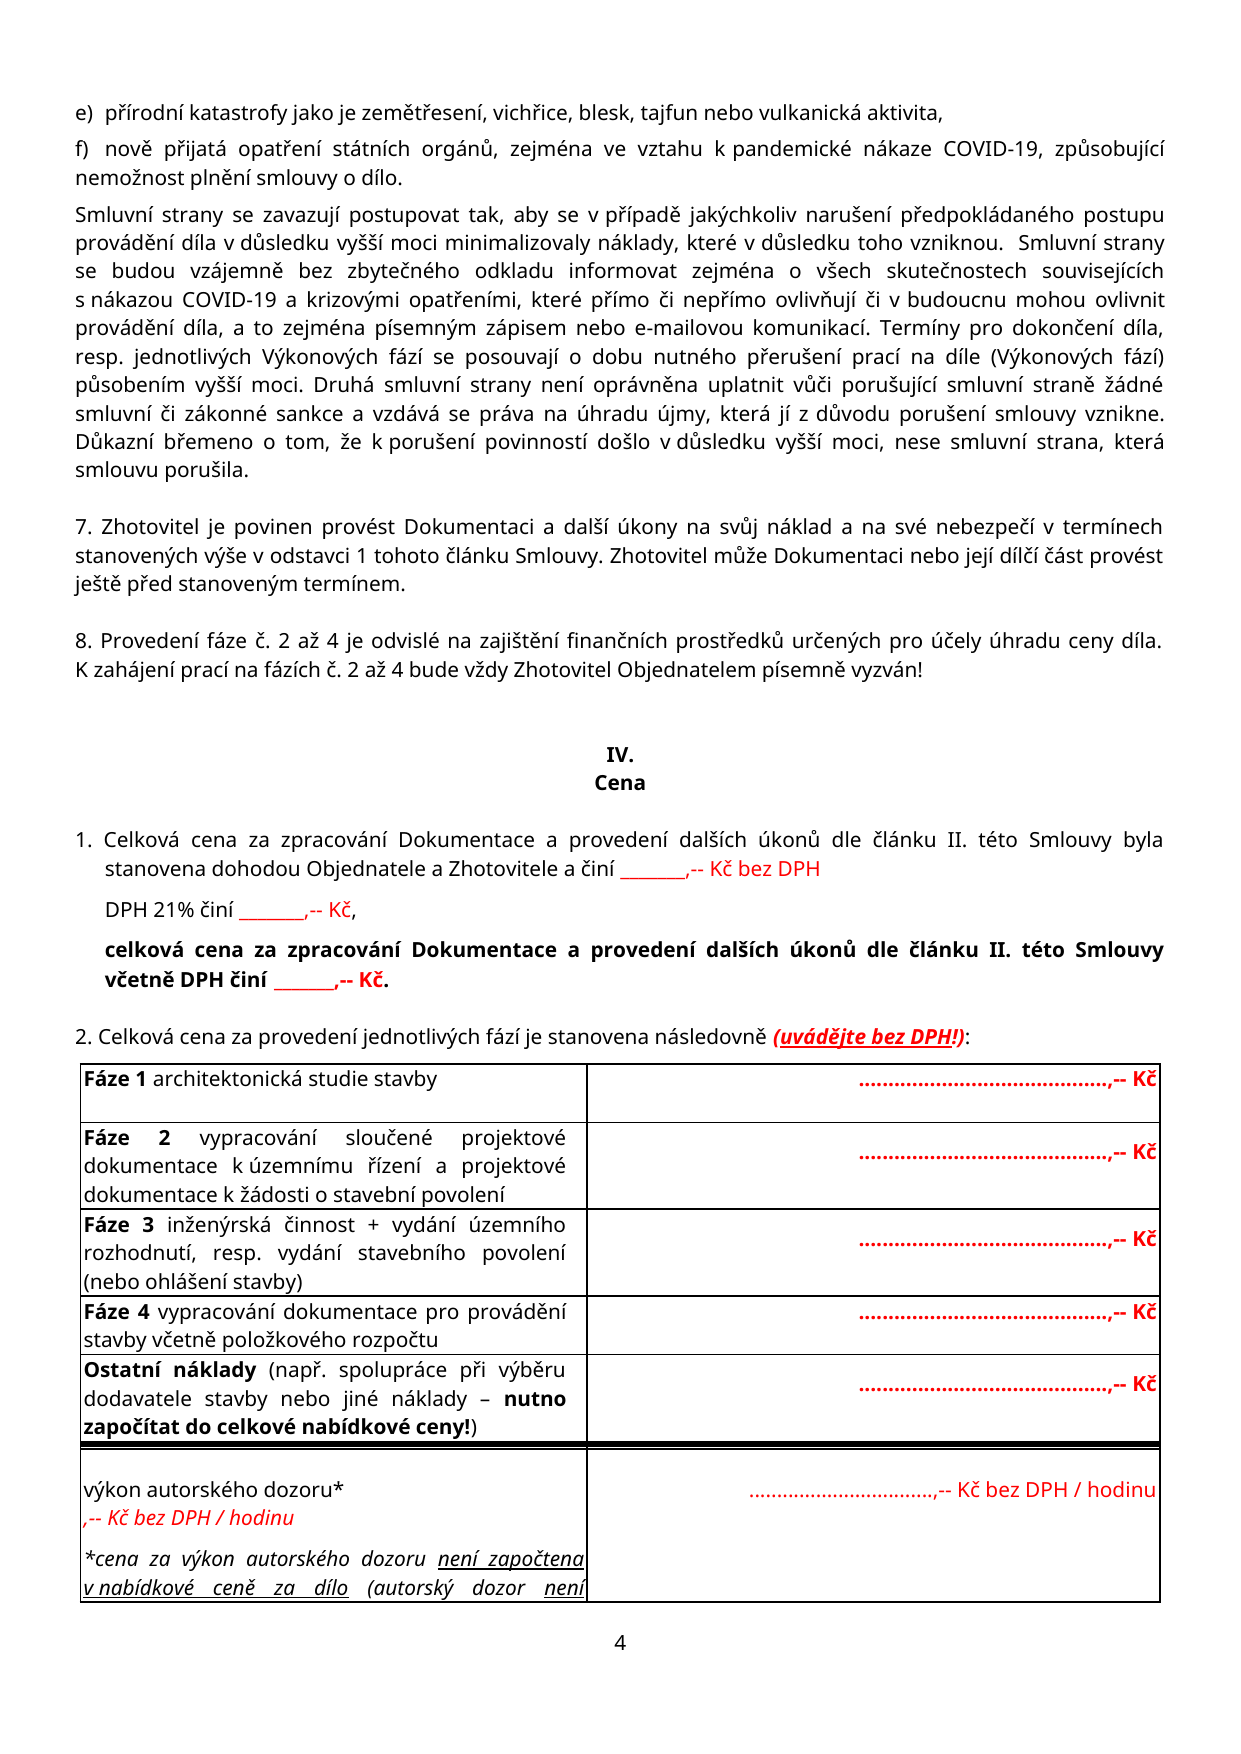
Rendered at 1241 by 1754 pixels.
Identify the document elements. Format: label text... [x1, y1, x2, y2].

table_cell Ostatní náklady (např. spolupráce při výběru dodavatele stavby nebo jiné náklady – nutno započítat do celkové nabídkové ceny!) [81, 1355, 586, 1441]
table_cell Fáze 4 vypracování dokumentace pro provádění stavby včetně položkového rozpočtu [81, 1297, 586, 1354]
table_cell ..........................................,-- Kč [588, 1355, 1159, 1441]
text celková cena za zpracování Dokumentace a provedení dalších úkonů dle článku II. této Smlouvy včetně DPH činí _______,-- Kč. [104, 936, 1165, 994]
text 8. Provedení fáze č. 2 až 4 je odvislé na zajištění finančních prostředků určených pro účely úhradu ceny díla. K zahájení prací na fázích č. 2 až 4 bude vždy Zhotovitel Objednatelem písemně vyzván! [75, 626, 1165, 683]
table_header Fáze 1 architektonická studie stavby [81, 1065, 586, 1121]
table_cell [81, 1450, 586, 1601]
text Smluvní strany se zavazují postupovat tak, aby se v případě jakýchkoliv narušení předpokládaného postupu provádění díla v důsledku vyšší moci minimalizovaly náklady, které v důsledku toho vzniknou. Smluvní strany se budou vzájemně bez zbytečného odkladu informovat zejména o všech skutečnostech souvisejících s nákazou COVID-19 a krizovými opatřeními, které přímo či nepřímo ovlivňují či v budoucnu mohou ovlivnit provádění díla, a to zejména písemným zápisem nebo e-mailovou komunikací. Termíny pro dokončení díla, resp. jednotlivých Výkonových fází se posouvají o dobu nutného přerušení prací na díle (Výkonových fází) působením vyšší moci. Druhá smluvní strany není oprávněna uplatnit vůči porušující smluvní straně žádné smluvní či zákonné sankce a vzdává se práva na úhradu újmy, která jí z důvodu porušení smlouvy vznikne. Důkazní břemeno o tom, že k porušení povinností došlo v důsledku vyšší moci, nese smluvní strana, která smlouvu porušila. [75, 200, 1165, 484]
table_cell ..........................................,-- Kč [588, 1123, 1159, 1208]
table_header ..........................................,-- Kč [588, 1065, 1159, 1121]
table_cell ..........................................,-- Kč [588, 1210, 1159, 1295]
text Cena [75, 768, 1165, 797]
text 2. Celková cena za provedení jednotlivých fází je stanovena následovně (uvádějte bez DPH!): [75, 1022, 1165, 1051]
text e) přírodní katastrofy jako je zemětřesení, vichřice, blesk, tajfun nebo vulkanická aktivita, [75, 98, 1165, 126]
table_cell Fáze 3 inženýrská činnost + vydání územního rozhodnutí, resp. vydání stavebního povolení (nebo ohlášení stavby) [81, 1210, 586, 1295]
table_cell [588, 1450, 1159, 1601]
text DPH 21% činí _______,-- Kč, [104, 895, 1165, 923]
table_cell Fáze 2 vypracování sloučené projektové dokumentace k územnímu řízení a projektové dokumentace k žádosti o stavební povolení [81, 1123, 586, 1208]
text f) nově přijatá opatření státních orgánů, zejména ve vztahu k pandemické nákaze COVID-19, způsobující nemožnost plnění smlouvy o dílo. [75, 134, 1165, 191]
text 7. Zhotovitel je povinen provést Dokumentaci a další úkony na svůj náklad a na své nebezpečí v termínech stanovených výše v odstavci 1 tohoto článku Smlouvy. Zhotovitel může Dokumentaci nebo její dílčí část provést ještě před stanoveným termínem. [75, 512, 1165, 598]
text 1. Celková cena za zpracování Dokumentace a provedení dalších úkonů dle článku II. této Smlouvy byla stanovena dohodou Objednatele a Zhotovitele a činí _______,-- Kč bez DPH [75, 825, 1165, 882]
text IV. [75, 740, 1165, 768]
table_cell ..........................................,-- Kč [588, 1297, 1159, 1354]
